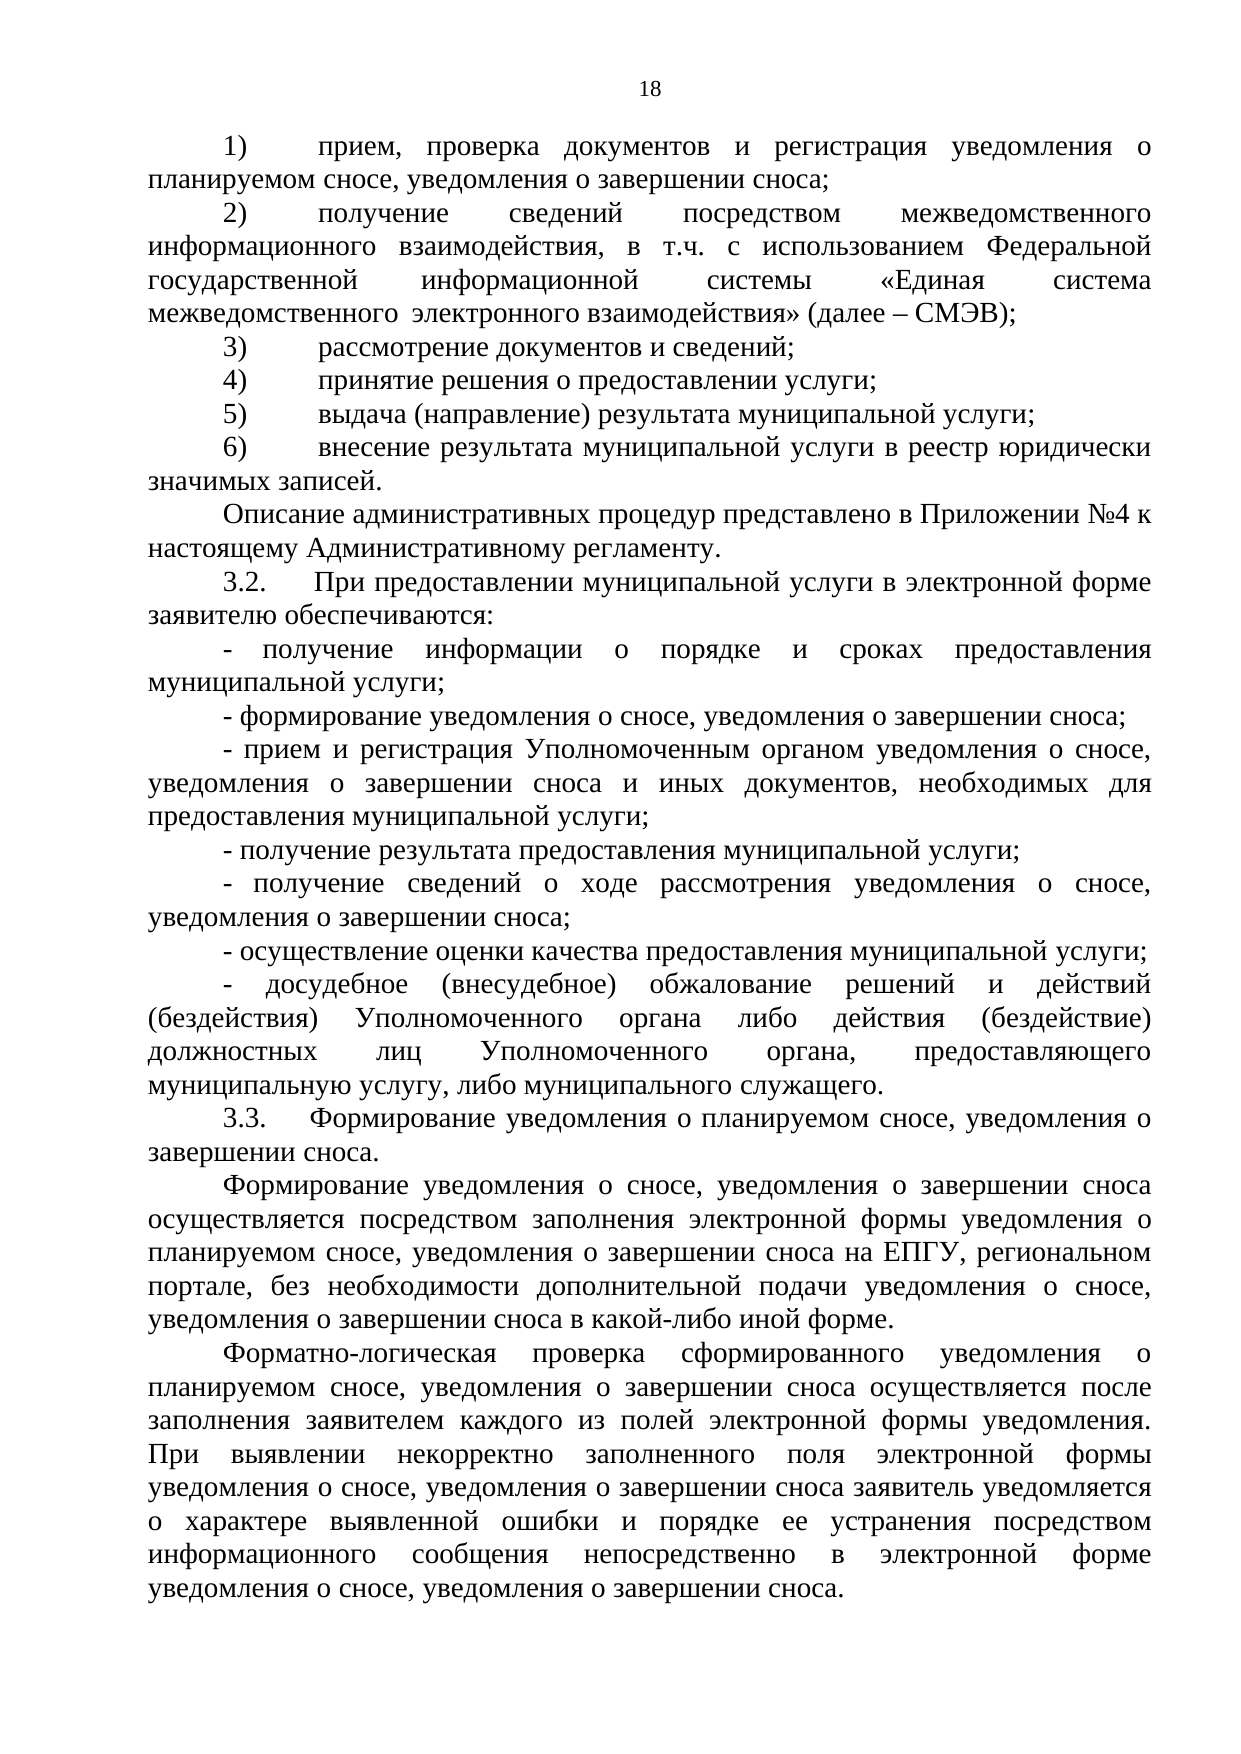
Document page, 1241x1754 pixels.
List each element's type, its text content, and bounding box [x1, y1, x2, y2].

text - формирование уведомления о сносе, уведомления о завершении сноса; [148, 698, 1152, 731]
list выдача (направление) результата муниципальной услуги; [148, 396, 1152, 429]
text - получение информации о порядке и сроках предоставления муниципальной услуги; [148, 631, 1152, 698]
list рассмотрение документов и сведений; [148, 329, 1152, 362]
text Формирование уведомления о сносе, уведомления о завершении сноса осуществляется посредством заполнения электронной формы уведомления о планируемом сносе, уведомления о завершении сноса на ЕПГУ, региональном портале, без необходимости дополнительной подачи уведомления о сносе, уведомления о завершении сноса в какой-либо иной форме. [148, 1167, 1152, 1335]
text - прием и регистрация Уполномоченным органом уведомления о сносе, уведомления о завершении сноса и иных документов, необходимых для предоставления муниципальной услуги; [148, 731, 1152, 832]
text - досудебное (внесудебное) обжалование решений и действий (бездействия) Уполномоченного органа либо действия (бездействие) должностных лиц Уполномоченного органа, предоставляющего муниципальную услугу, либо муниципального служащего. [148, 966, 1152, 1100]
list получение сведений посредством межведомственного информационного взаимодействия, в т.ч. с использованием Федеральной государственной информационной системы «Единая система межведомственного электронного взаимодействия» (далее – СМЭВ); [148, 195, 1152, 329]
text - получение результата предоставления муниципальной услуги; [148, 832, 1152, 866]
text Форматно-логическая проверка сформированного уведомления о планируемом сносе, уведомления о завершении сноса осуществляется после заполнения заявителем каждого из полей электронной формы уведомления. При выявлении некорректно заполненного поля электронной формы уведомления о сносе, уведомления о завершении сноса заявитель уведомляется о характере выявленной ошибки и порядке ее устранения посредством информационного сообщения непосредственно в электронной форме уведомления о сносе, уведомления о завершении сноса. [148, 1335, 1152, 1603]
list При предоставлении муниципальной услуги в электронной форме заявителю обеспечиваются: [148, 564, 1152, 631]
text - получение сведений о ходе рассмотрения уведомления о сносе, уведомления о завершении сноса; [148, 866, 1152, 933]
list внесение результата муниципальной услуги в реестр юридически значимых записей. [148, 429, 1152, 497]
text - осуществление оценки качества предоставления муниципальной услуги; [148, 933, 1152, 966]
text Описание административных процедур представлено в Приложении №4 к настоящему Административному регламенту. [148, 497, 1152, 564]
list прием, проверка документов и регистрация уведомления о планируемом сносе, уведомления о завершении сноса; [148, 128, 1152, 195]
list принятие решения о предоставлении услуги; [148, 362, 1152, 396]
list Формирование уведомления о планируемом сносе, уведомления о завершении сноса. [148, 1100, 1152, 1167]
